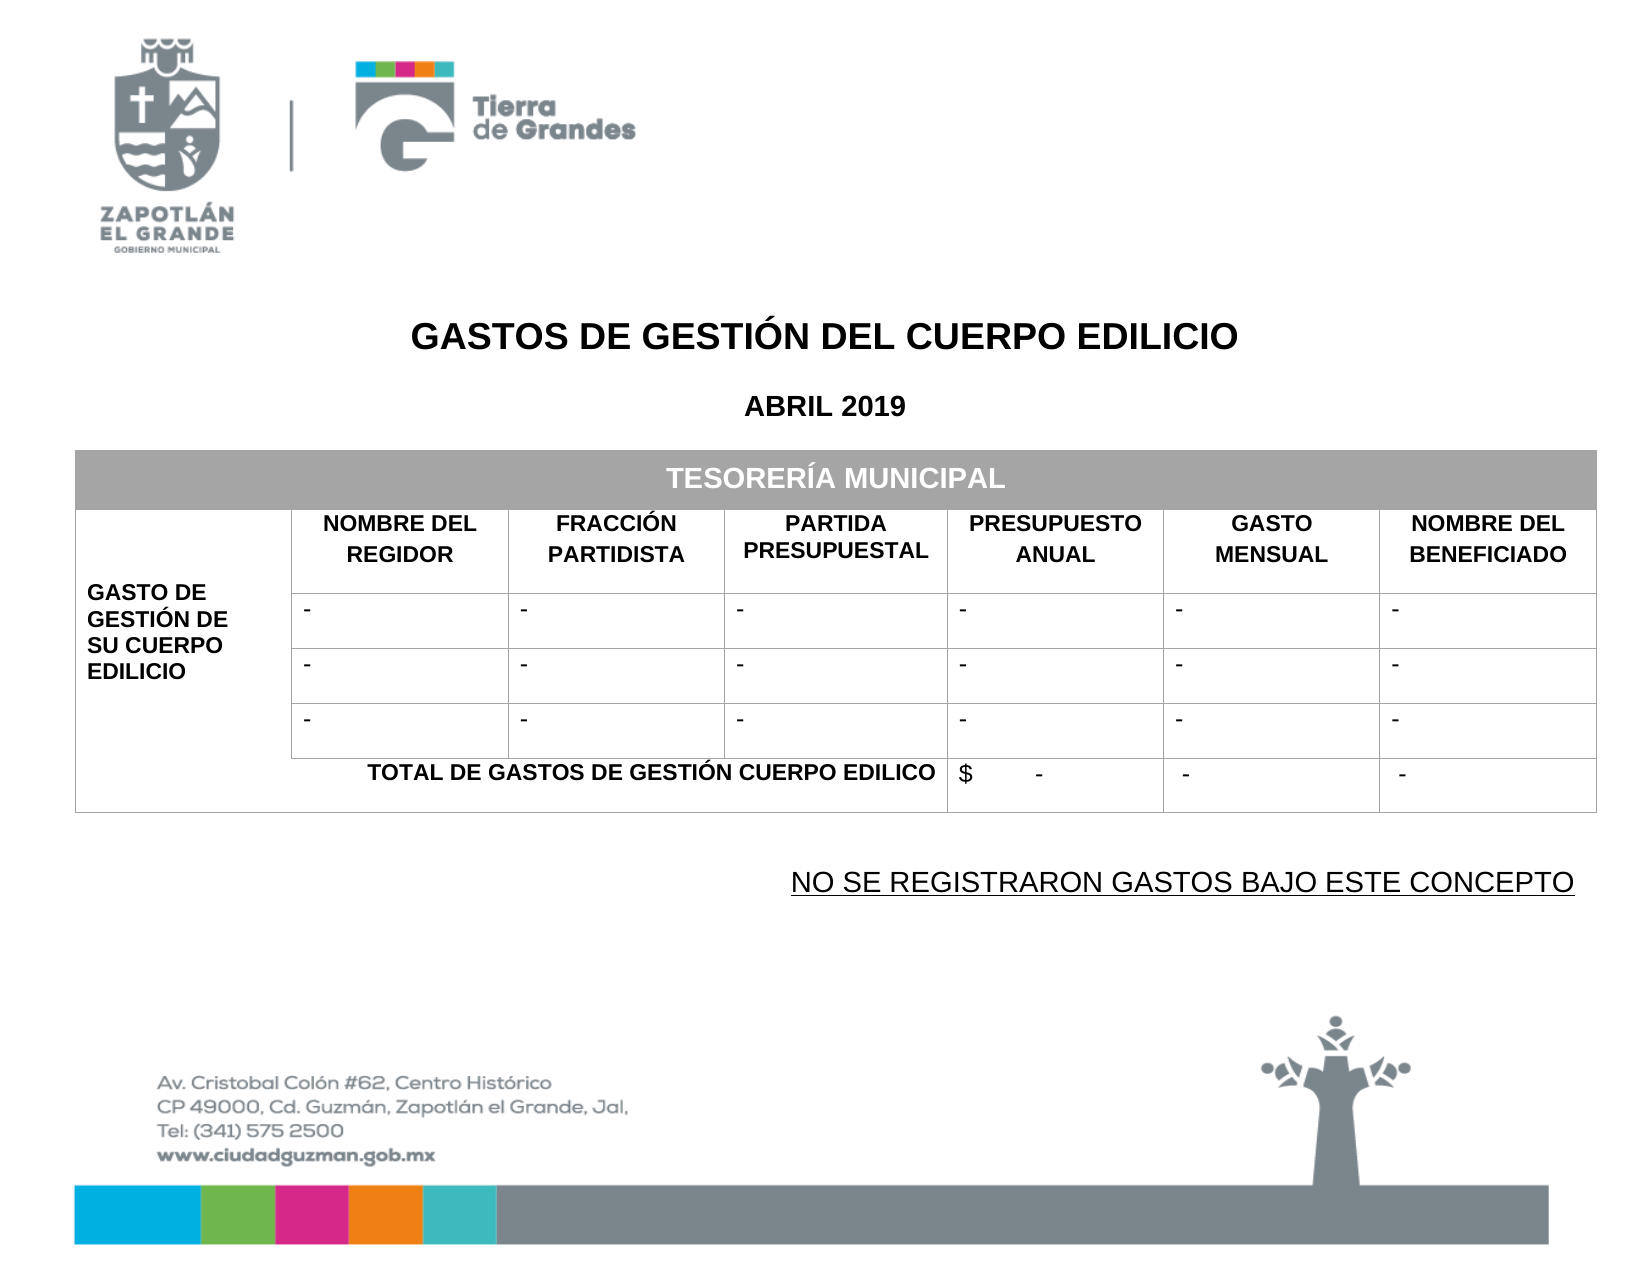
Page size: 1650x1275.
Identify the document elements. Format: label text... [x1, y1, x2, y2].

table_cell - [509, 649, 724, 703]
table_cell TOTAL DE GASTOS DE GESTIÓN CUERPO EDILICO [76, 758, 947, 812]
table_cell NOMBRE DEL REGIDOR [292, 510, 508, 593]
table_cell - [1380, 704, 1596, 758]
table_cell GASTO MENSUAL [1164, 510, 1379, 593]
text NO SE REGISTRARON GASTOS BAJO ESTE CONCEPTO [75, 866, 1575, 899]
table_cell GASTO DE GESTIÓN DE SU CUERPO EDILICIO [76, 510, 291, 758]
table_cell - [948, 704, 1163, 758]
table_cell $ - [948, 759, 1163, 812]
table_cell - [292, 649, 508, 703]
table_header TESORERÍA MUNICIPAL [76, 451, 1596, 509]
table_cell PARTIDA PRESUPUESTAL [725, 510, 947, 593]
table_cell NOMBRE DEL BENEFICIADO [1380, 510, 1596, 593]
table_cell - [292, 594, 508, 648]
table_cell - [509, 594, 724, 648]
text GASTOS DE GESTIÓN DEL CUERPO EDILICIO [75, 315, 1575, 358]
table_cell - [948, 649, 1163, 703]
table_cell FRACCIÓN PARTIDISTA [509, 510, 724, 593]
table_cell - [1380, 649, 1596, 703]
table_cell - [1164, 649, 1379, 703]
table_cell - [1164, 759, 1379, 812]
table_cell - [725, 594, 947, 648]
table_cell - [725, 704, 947, 758]
table_cell - [1164, 704, 1379, 758]
table_cell - [1164, 594, 1379, 648]
table_cell - [509, 704, 724, 758]
table_cell - [292, 704, 508, 758]
table_cell - [1380, 759, 1596, 812]
table_cell - [725, 649, 947, 703]
text ABRIL 2019 [75, 389, 1575, 422]
table_cell - [1380, 594, 1596, 648]
picture [5, 0, 1614, 327]
table_cell PRESUPUESTO ANUAL [948, 510, 1163, 593]
picture [37, 993, 1594, 1275]
table_cell - [948, 594, 1163, 648]
